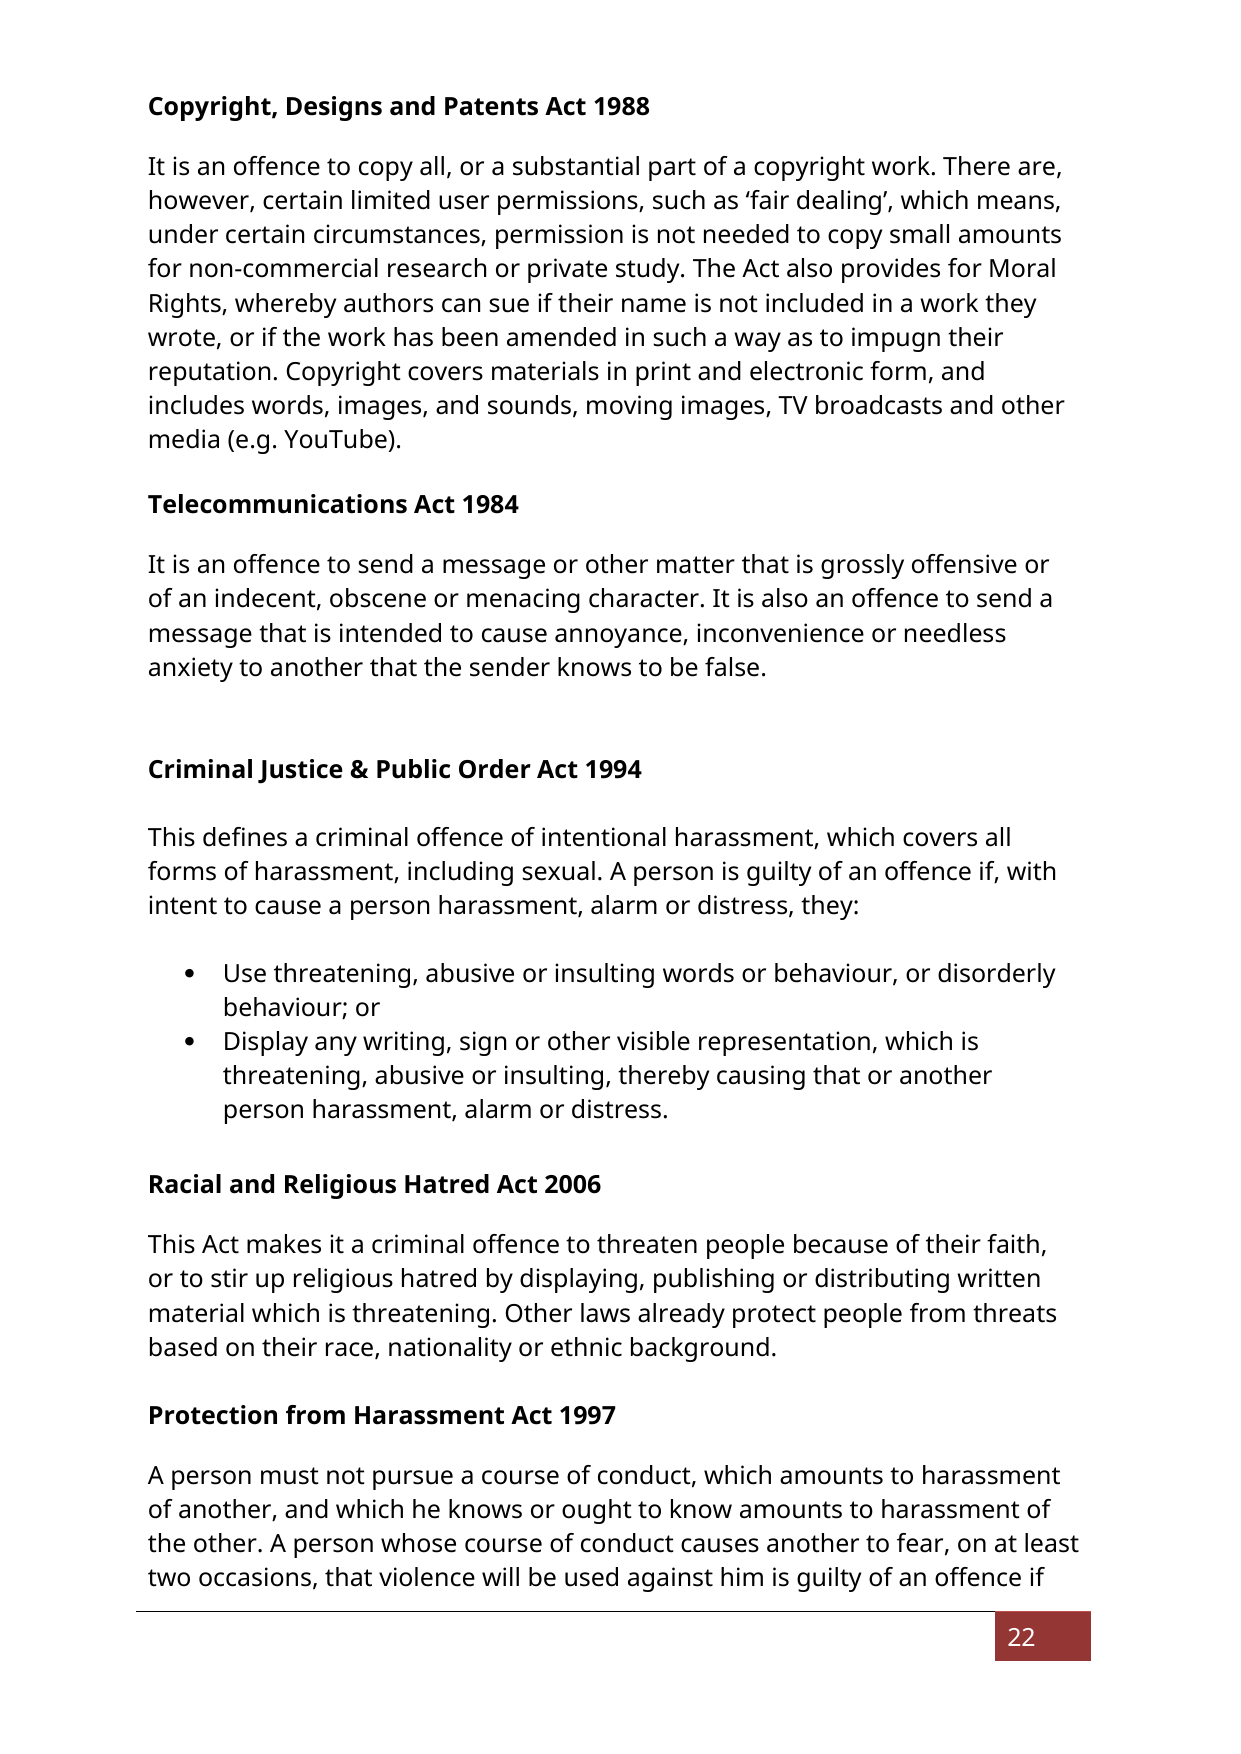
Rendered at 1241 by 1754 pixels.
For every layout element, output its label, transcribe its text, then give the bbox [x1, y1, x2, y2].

text This defines a criminal offence of intentional harassment, which covers all forms of harassment, including sexual. A person is guilty of an offence if, with intent to cause a person harassment, alarm or distress, they: [148, 819, 1080, 922]
text It is an offence to copy all, or a substantial part of a copyright work. There are, however, certain limited user permissions, such as ‘fair dealing’, which means, under certain circumstances, permission is not needed to copy small amounts for non-commercial research or private study. The Act also provides for Moral Rights, whereby authors can sue if their name is not included in a work they wrote, or if the work has been amended in such a way as to impugn their reputation. Copyright covers materials in print and electronic form, and includes words, images, and sounds, moving images, TV broadcasts and other media (e.g. YouTube). [148, 149, 1080, 456]
list Display any writing, sign or other visible representation, which is threatening, abusive or insulting, thereby causing that or another person harassment, alarm or distress. [185, 1024, 1080, 1126]
text Protection from Harassment Act 1997 [148, 1397, 1122, 1431]
text It is an offence to send a message or other matter that is grossly offensive or of an indecent, obscene or menacing character. It is also an offence to send a message that is intended to cause annoyance, inconvenience or needless anxiety to another that the sender knows to be false. [148, 547, 1080, 683]
text This Act makes it a criminal offence to threaten people because of their faith, or to stir up religious hatred by displaying, publishing or distributing written material which is threatening. Other laws already protect people from threats based on their race, nationality or ethnic background. [148, 1227, 1080, 1363]
text Criminal Justice & Public Order Act 1994 [148, 751, 1080, 786]
text Telecommunications Act 1984 [148, 487, 1122, 521]
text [148, 1458, 1080, 1594]
list Use threatening, abusive or insulting words or behaviour, or disorderly behaviour; or [185, 956, 1080, 1024]
text Copyright, Designs and Patents Act 1988 [148, 89, 1122, 123]
text Racial and Religious Hatred Act 2006 [148, 1167, 1122, 1201]
